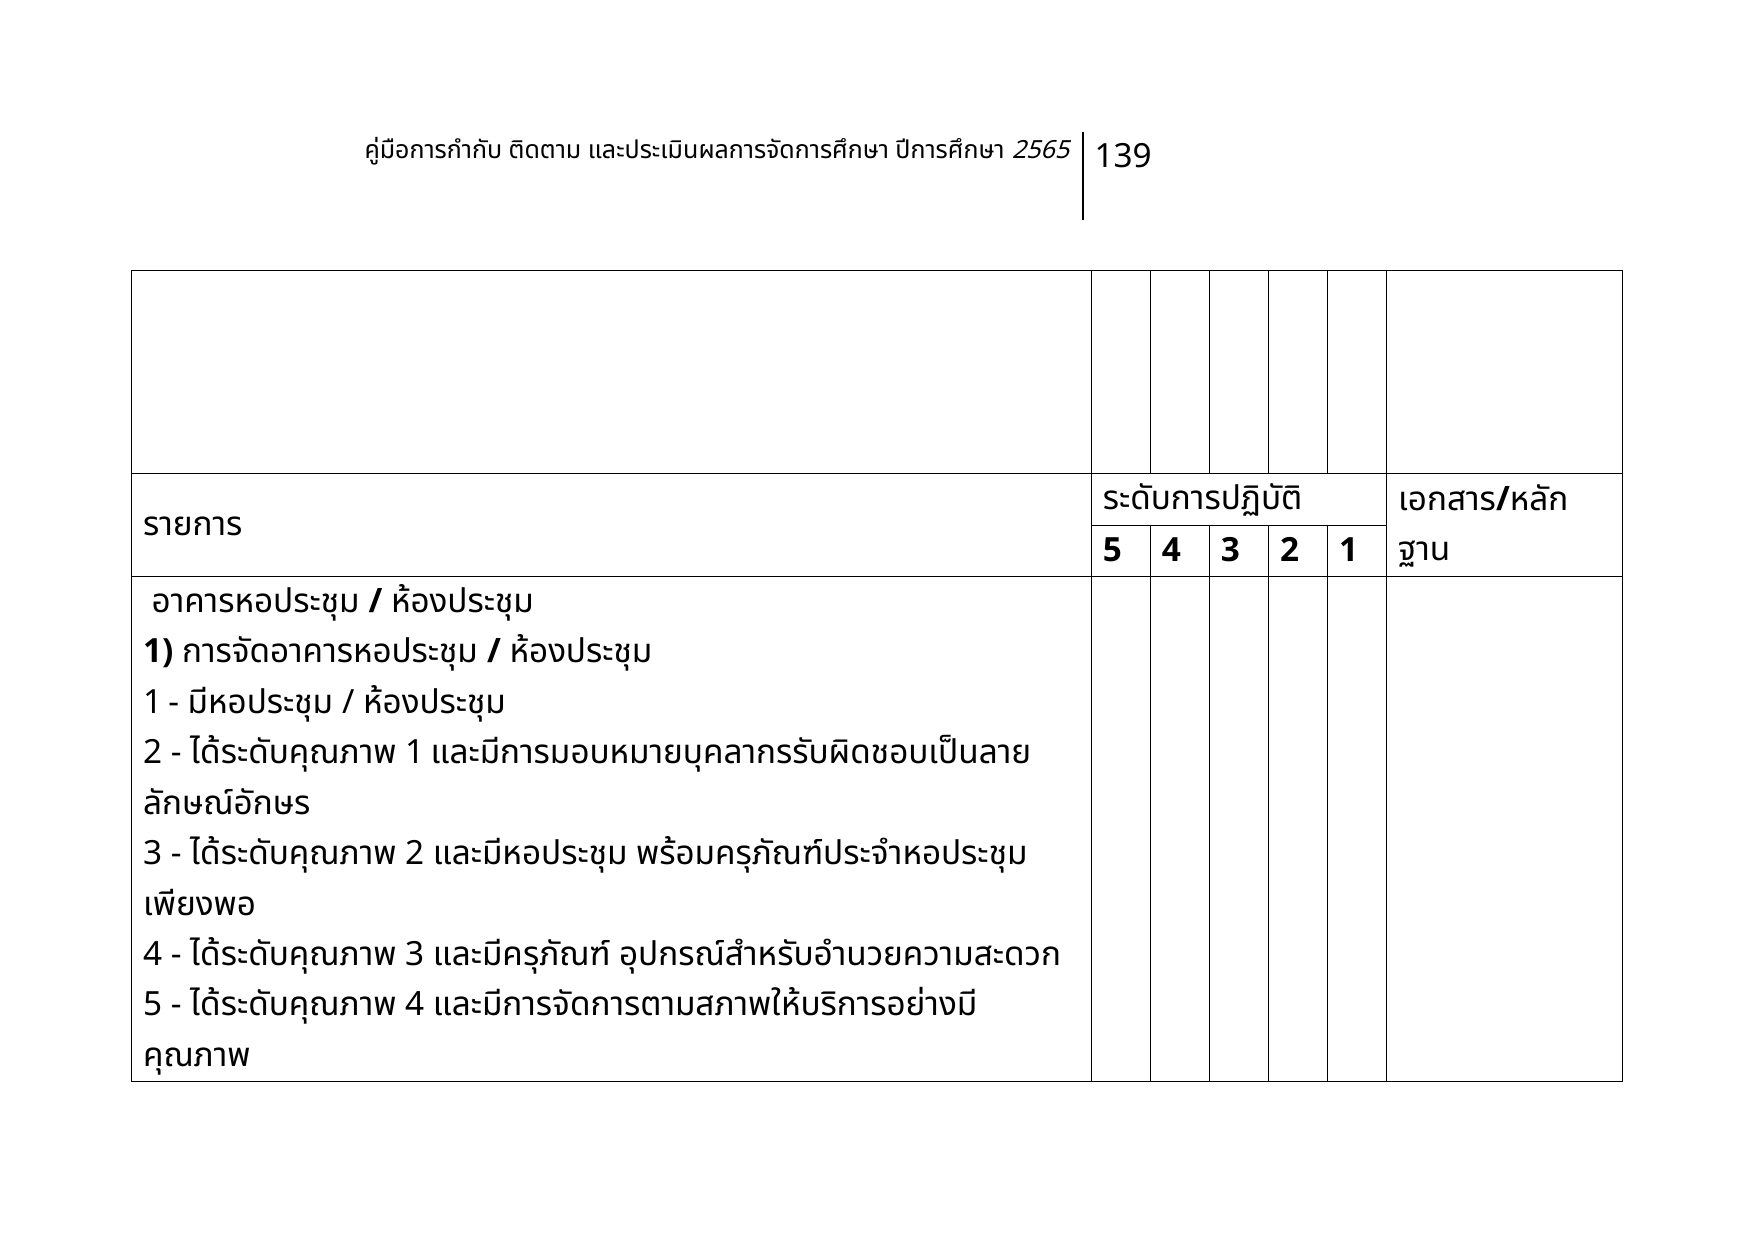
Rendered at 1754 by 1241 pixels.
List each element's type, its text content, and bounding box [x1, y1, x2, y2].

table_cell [132, 271, 1091, 473]
table_cell [1151, 271, 1209, 473]
table_cell [1269, 577, 1327, 1081]
table_cell [1210, 577, 1268, 1081]
table_cell ระดับการปฏิบัติ [1092, 474, 1386, 524]
table_cell 5 [1092, 526, 1150, 576]
table_cell [1387, 577, 1622, 1081]
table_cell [132, 577, 1091, 1081]
table_cell [1151, 577, 1209, 1081]
table_cell [1387, 271, 1622, 473]
table_cell [1328, 271, 1386, 473]
table_cell [1269, 271, 1327, 473]
table_cell 1 [1328, 526, 1386, 576]
table_cell รายการ [132, 474, 1091, 576]
table_cell 4 [1151, 526, 1209, 576]
table_cell 3 [1210, 526, 1268, 576]
table_cell 2 [1269, 526, 1327, 576]
table_cell [1210, 271, 1268, 473]
table_cell เอกสาร/หลักฐาน [1387, 474, 1622, 576]
table_cell [1092, 271, 1150, 473]
table_cell [1092, 577, 1150, 1081]
table_cell [1328, 577, 1386, 1081]
